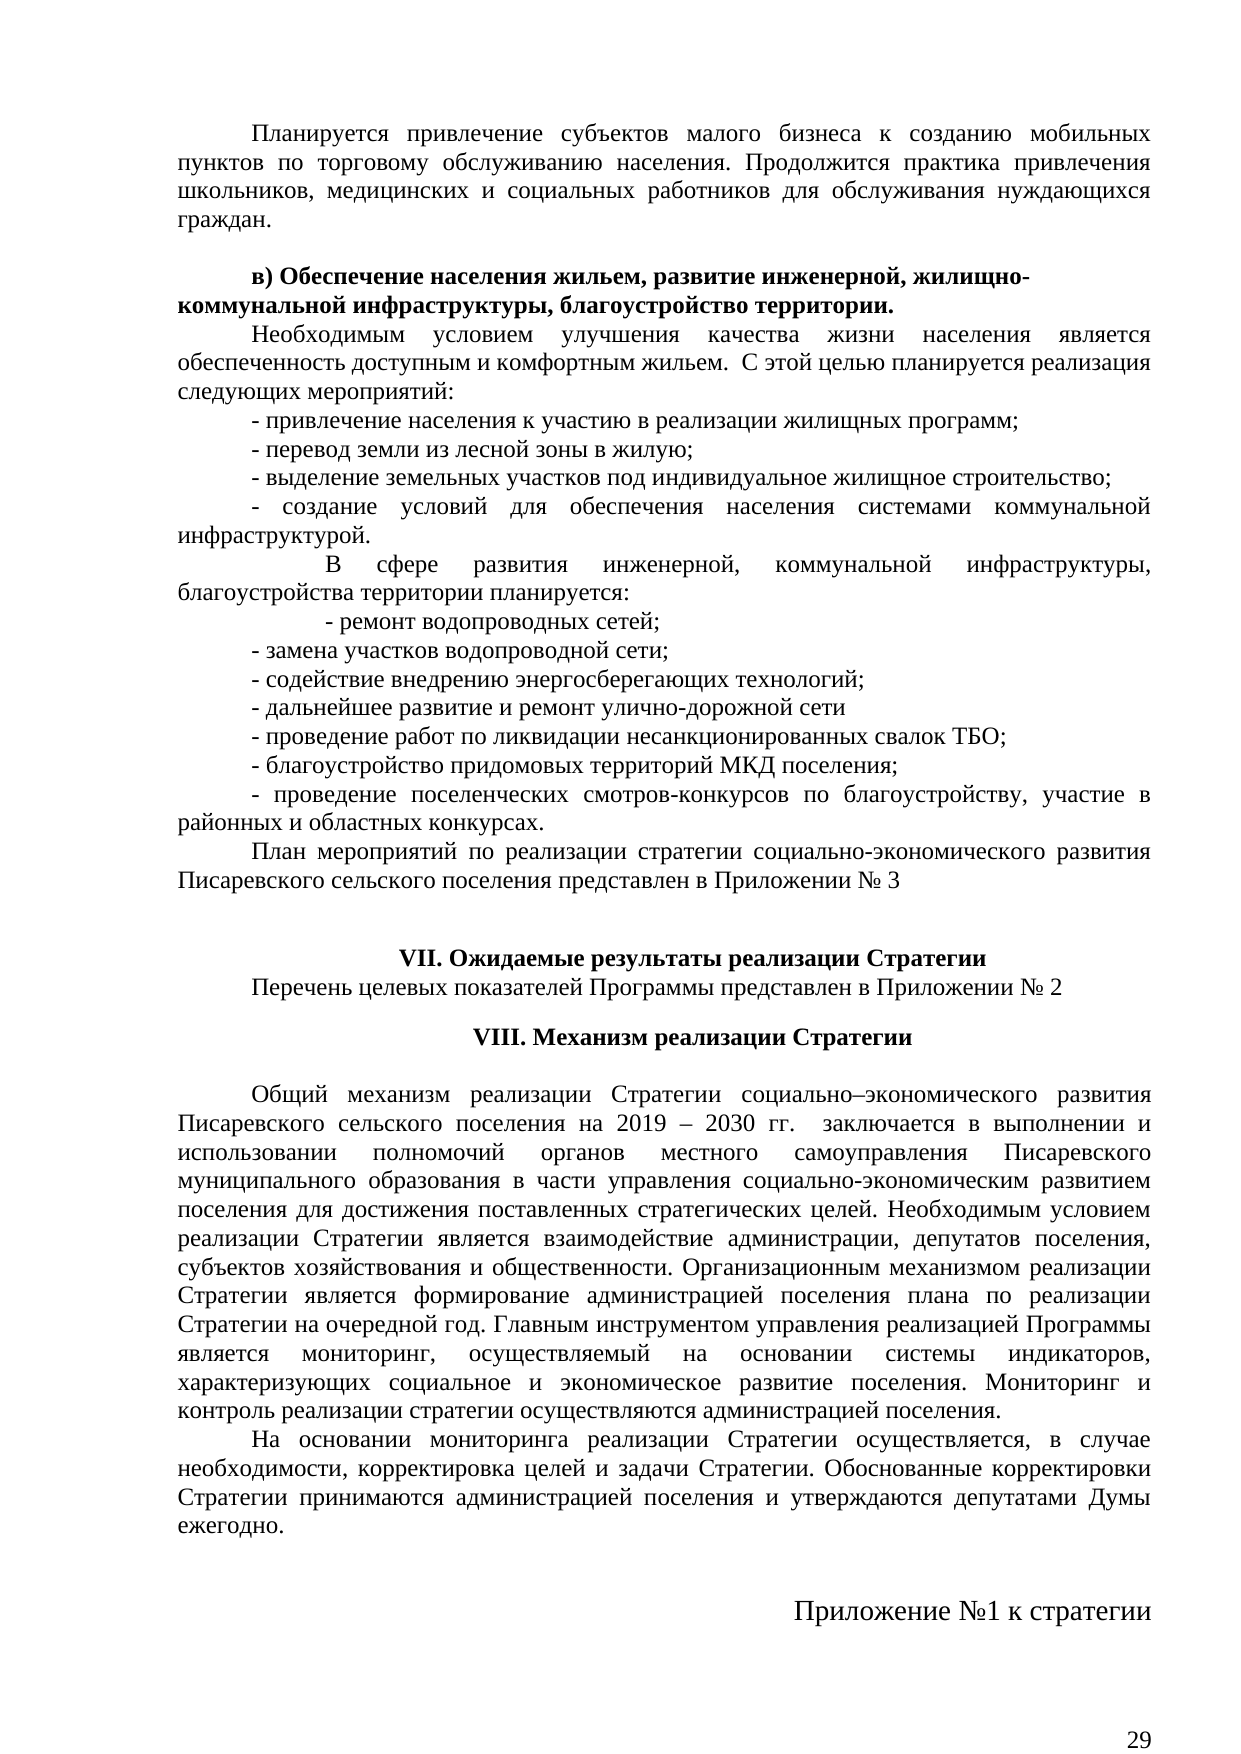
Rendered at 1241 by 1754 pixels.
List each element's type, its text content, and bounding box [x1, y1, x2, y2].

text - дальнейшее развитие и ремонт улично-дорожной сети [177, 692, 1152, 721]
text VII. Ожидаемые результаты реализации Стратегии [177, 943, 1152, 972]
text - замена участков водопроводной сети; [177, 635, 1152, 664]
text План мероприятий по реализации стратегии социально-экономического развития Писаревского сельского поселения представлен в Приложении № 3 [177, 836, 1152, 894]
text в) Обеспечение населения жильем, развитие инженерной, жилищно-коммунальной инфраструктуры, благоустройство территории. [177, 261, 1152, 319]
text Перечень целевых показателей Программы представлен в Приложении № 2 [177, 972, 1152, 1001]
text В сфере развития инженерной, коммунальной инфраструктуры, благоустройства территории планируется: [177, 549, 1152, 606]
text - ремонт водопроводных сетей; [177, 606, 1152, 635]
text - выделение земельных участков под индивидуальное жилищное строительство; [177, 462, 1152, 491]
text На основании мониторинга реализации Стратегии осуществляется, в случае необходимости, корректировка целей и задачи Стратегии. Обоснованные корректировки Стратегии принимаются администрацией поселения и утверждаются депутатами Думы ежегодно. [177, 1424, 1152, 1539]
text Общий механизм реализации Стратегии социально–экономического развития Писаревского сельского поселения на 2019 – 2030 гг. заключается в выполнении и использовании полномочий органов местного самоуправления Писаревского муниципального образования в части управления социально-экономическим развитием поселения для достижения поставленных стратегических целей. Необходимым условием реализации Стратегии является взаимодействие администрации, депутатов поселения, субъектов хозяйствования и общественности. Организационным механизмом реализации Стратегии является формирование администрацией поселения плана по реализации Стратегии на очередной год. Главным инструментом управления реализацией Программы является мониторинг, осуществляемый на основании системы индикаторов, характеризующих социальное и экономическое развитие поселения. Мониторинг и контроль реализации стратегии осуществляются администрацией поселения. [177, 1079, 1152, 1424]
text - содействие внедрению энергосберегающих технологий; [177, 664, 1152, 692]
text Приложение №1 к стратегии [177, 1593, 1152, 1627]
text - привлечение населения к участию в реализации жилищных программ; [177, 405, 1152, 434]
text - проведение работ по ликвидации несанкционированных свалок ТБО; [177, 721, 1152, 750]
text - создание условий для обеспечения населения системами коммунальной инфраструктурой. [177, 491, 1152, 549]
text - перевод земли из лесной зоны в жилую; [177, 434, 1152, 462]
text - проведение поселенческих смотров-конкурсов по благоустройству, участие в районных и областных конкурсах. [177, 779, 1152, 836]
text Планируется привлечение субъектов малого бизнеса к созданию мобильных пунктов по торговому обслуживанию населения. Продолжится практика привлечения школьников, медицинских и социальных работников для обслуживания нуждающихся граждан. [177, 118, 1152, 233]
text - благоустройство придомовых территорий МКД поселения; [177, 750, 1152, 779]
text Необходимым условием улучшения качества жизни населения является обеспеченность доступным и комфортным жильем. С этой целью планируется реализация следующих мероприятий: [177, 319, 1152, 405]
text VIII. Механизм реализации Стратегии [177, 1022, 1152, 1050]
